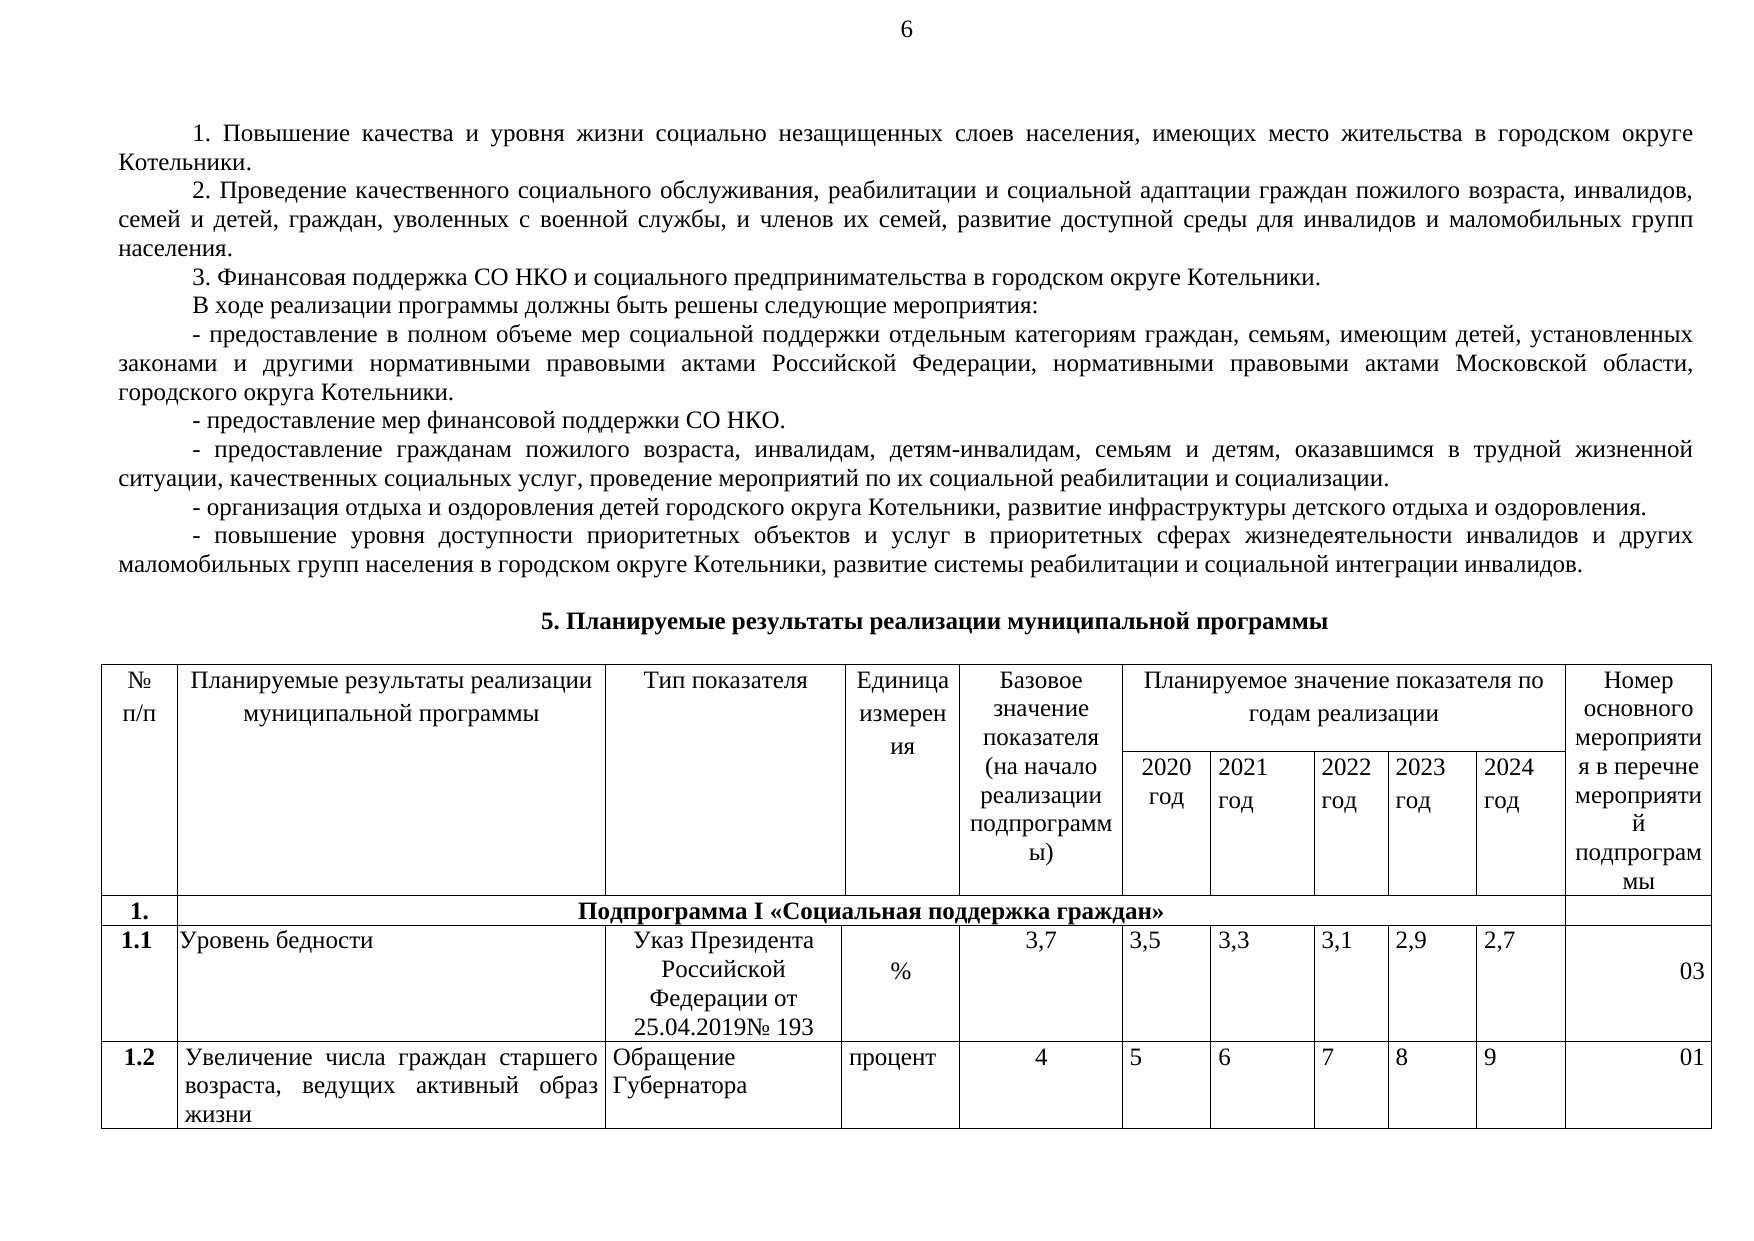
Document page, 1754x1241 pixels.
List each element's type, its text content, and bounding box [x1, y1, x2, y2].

table_header Номер основного мероприятия в перечне мероприятий подпрограммы [1566, 665, 1711, 895]
table_cell % [842, 926, 959, 1041]
table_cell 2021 год [1211, 752, 1314, 895]
table_cell 2024 год [1477, 752, 1565, 895]
table_header № п/п [102, 665, 177, 895]
table_cell Уровень бедности [178, 926, 605, 1041]
table_cell 8 [1389, 1042, 1476, 1128]
table_header Планируемые результаты реализации муниципальной программы [178, 665, 605, 895]
table_cell 1. [102, 896, 177, 924]
table_cell 2023 год [1389, 752, 1476, 895]
table_cell Увеличение числа граждан старшего возраста, ведущих активный образ жизни [178, 1042, 605, 1128]
table_cell 1.2 [102, 1042, 177, 1128]
table_cell 01 [1566, 1042, 1711, 1128]
table_cell 1.1 [102, 926, 177, 1041]
text В ходе реализации программы должны быть решены следующие мероприятия: [118, 291, 1695, 319]
table_cell 5 [1123, 1042, 1210, 1128]
text - предоставление в полном объеме мер социальной поддержки отдельным категориям граждан, семьям, имеющим детей, установленных законами и другими нормативными правовыми актами Российской Федерации, нормативными правовыми актами Московской области, городского округа Котельники. [118, 319, 1695, 406]
table_cell 3,3 [1211, 926, 1314, 1041]
table_cell 4 [960, 1042, 1122, 1128]
table_cell 3,1 [1315, 926, 1388, 1041]
table_cell Указ Президента Российской Федерации от 25.04.2019№ 193 [606, 926, 841, 1041]
table_cell 3,5 [1123, 926, 1210, 1041]
table_cell Подпрограмма I «Социальная поддержка граждан» [178, 896, 1565, 924]
table_cell Обращение Губернатора [606, 1042, 841, 1128]
table_cell 03 [1566, 926, 1711, 1041]
table_header Единица измерения [846, 665, 959, 895]
table_cell 2022 год [1315, 752, 1388, 895]
text - предоставление мер финансовой поддержки СО НКО. [118, 406, 1695, 434]
table_header Тип показателя [606, 665, 845, 895]
text 1. Повышение качества и уровня жизни социально незащищенных слоев населения, имеющих место жительства в городском округе Котельники. [118, 118, 1695, 176]
text - повышение уровня доступности приоритетных объектов и услуг в приоритетных сферах жизнедеятельности инвалидов и других маломобильных групп населения в городском округе Котельники, развитие системы реабилитации и социальной интеграции инвалидов. [118, 521, 1695, 578]
text - предоставление гражданам пожилого возраста, инвалидам, детям-инвалидам, семьям и детям, оказавшимся в трудной жизненной ситуации, качественных социальных услуг, проведение мероприятий по их социальной реабилитации и социализации. [118, 434, 1695, 492]
table_cell 2,7 [1477, 926, 1565, 1041]
table_cell 2,9 [1389, 926, 1476, 1041]
table_cell процент [842, 1042, 959, 1128]
table_cell 6 [1211, 1042, 1314, 1128]
table_header Базовое значение показателя (на начало реализации подпрограммы) [960, 665, 1122, 895]
table_cell 7 [1315, 1042, 1388, 1128]
table_cell 9 [1477, 1042, 1565, 1128]
table_cell [1566, 896, 1711, 924]
text 3. Финансовая поддержка СО НКО и социального предпринимательства в городском округе Котельники. [118, 262, 1695, 291]
text - организация отдыха и оздоровления детей городского округа Котельники, развитие инфраструктуры детского отдыха и оздоровления. [118, 492, 1695, 521]
table_cell 3,7 [960, 926, 1122, 1041]
table_cell 2020 год [1123, 752, 1210, 895]
text 5. Планируемые результаты реализации муниципальной программы [118, 606, 1695, 635]
text 2. Проведение качественного социального обслуживания, реабилитации и социальной адаптации граждан пожилого возраста, инвалидов, семей и детей, граждан, уволенных с военной службы, и членов их семей, развитие доступной среды для инвалидов и маломобильных групп населения. [118, 176, 1695, 262]
table_header Планируемое значение показателя по годам реализации [1123, 665, 1565, 751]
